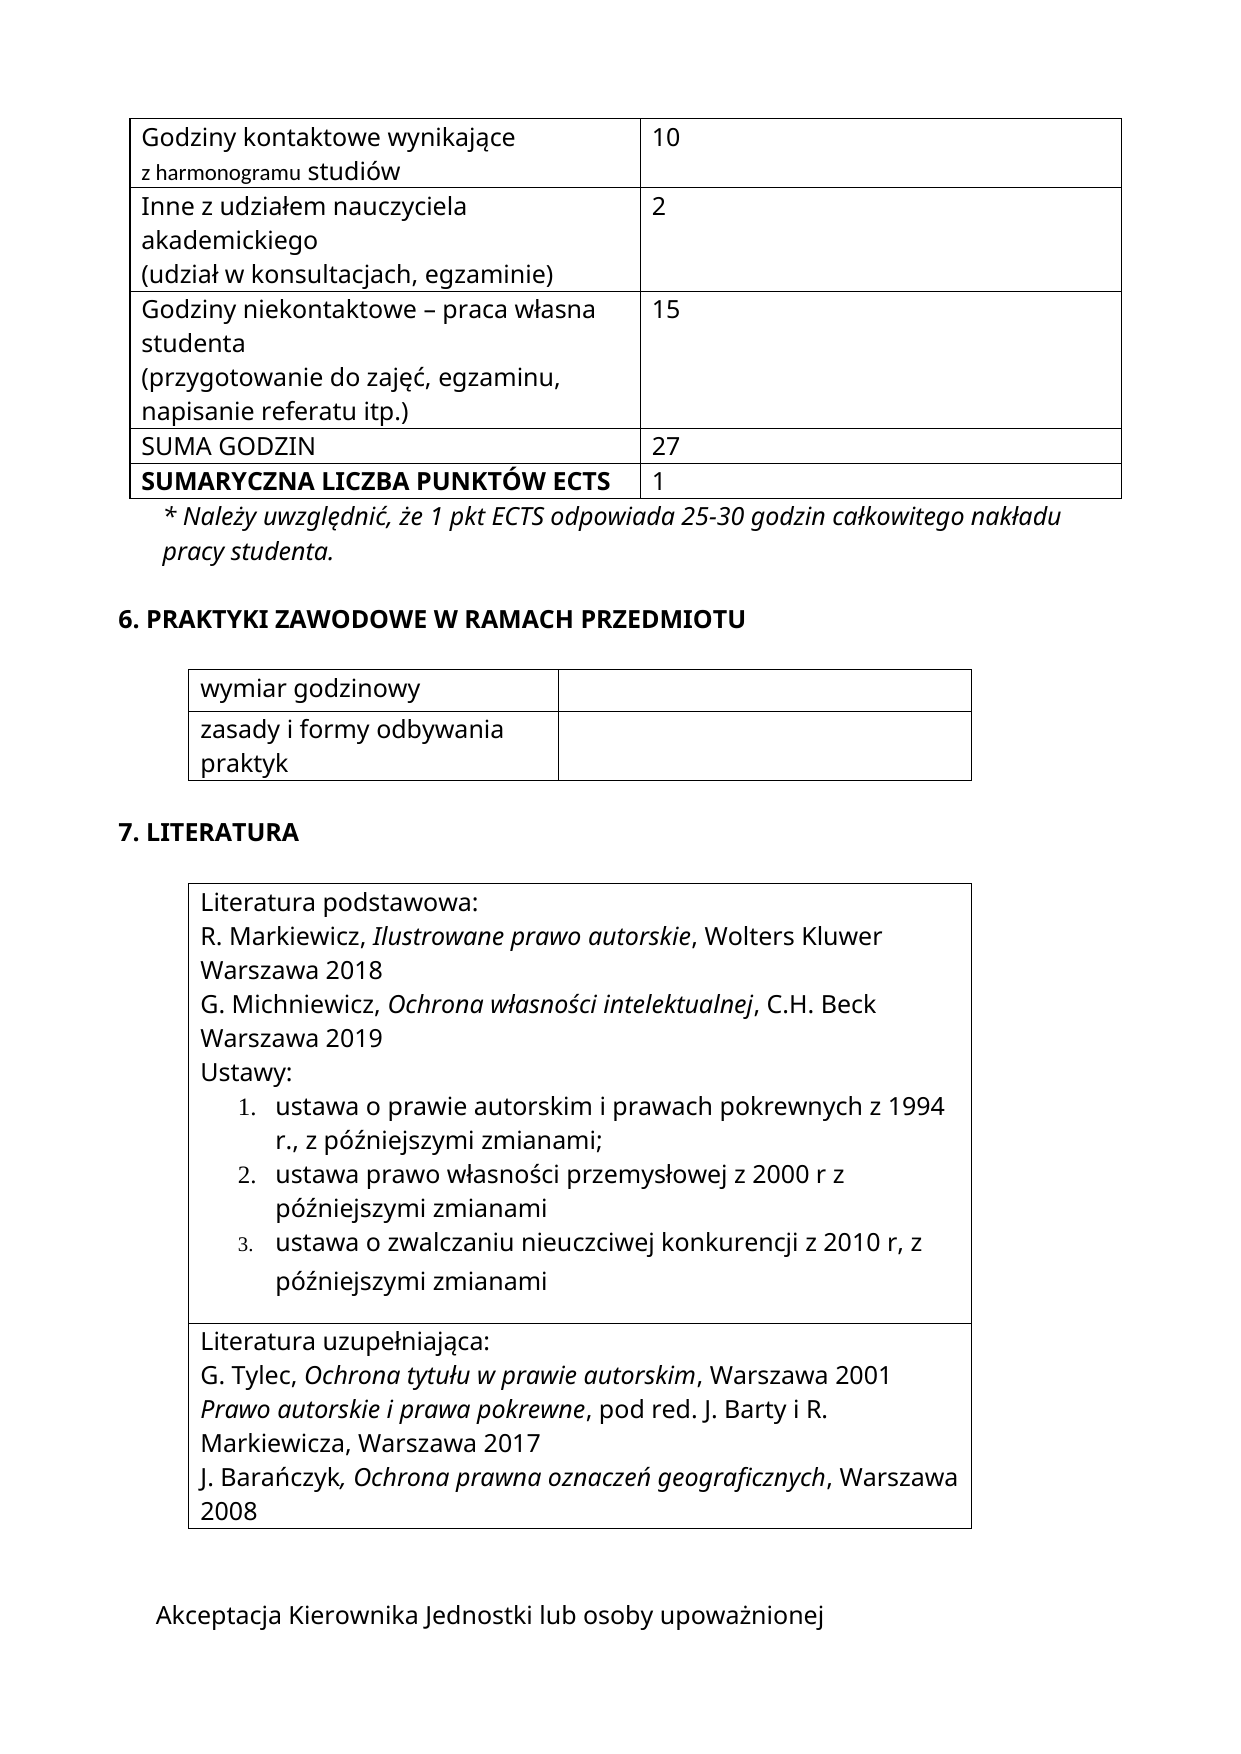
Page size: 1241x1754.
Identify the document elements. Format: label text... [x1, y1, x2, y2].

table_cell Godziny kontaktowe wynikające z harmonogramu studiów [131, 119, 640, 187]
table_cell Inne z udziałem nauczyciela akademickiego (udział w konsultacjach, egzaminie) [131, 188, 640, 291]
table_cell zasady i formy odbywania praktyk [189, 712, 558, 780]
table_cell SUMARYCZNA LICZBA PUNKTÓW ECTS [131, 464, 640, 498]
table_cell 27 [641, 429, 1121, 463]
table_header [559, 670, 971, 711]
table_cell 2 [641, 188, 1121, 291]
table_header wymiar godzinowy [189, 670, 558, 711]
table_cell 15 [641, 292, 1121, 428]
table_cell Godziny niekontaktowe – praca własna studenta (przygotowanie do zajęć, egzaminu, napisanie referatu itp.) [131, 292, 640, 428]
text * Należy uwzględnić, że 1 pkt ECTS odpowiada 25-30 godzin całkowitego nakładu pracy studenta. [162, 499, 1122, 567]
text 7. LITERATURA [118, 815, 1122, 849]
table_header Literatura podstawowa: R. Markiewicz, Ilustrowane prawo autorskie, Wolters Kluwer Warszawa 2018 G. Michniewicz, Ochrona własności intelektualnej, C.H. Beck Warszawa 2019 Ustawy: ustawa o prawie autorskim i prawach pokrewnych z 1994 r., z późniejszymi zmianami; ustawa prawo własności przemysłowej z 2000 r z późniejszymi zmianami ustawa o zwalczaniu nieuczciwej konkurencji z 2010 r, z późniejszymi zmianami [189, 884, 971, 1323]
table_cell 10 [641, 119, 1121, 187]
text 6. PRAKTYKI ZAWODOWE W RAMACH PRZEDMIOTU [118, 601, 1122, 635]
table_cell SUMA GODZIN [131, 429, 640, 463]
table_cell Literatura uzupełniająca: G. Tylec, Ochrona tytułu w prawie autorskim, Warszawa 2001 Prawo autorskie i prawa pokrewne, pod red. J. Barty i R. Markiewicza, Warszawa 2017 J. Barańczyk, Ochrona prawna oznaczeń geograficznych, Warszawa 2008 [189, 1324, 971, 1528]
table_cell [559, 712, 971, 780]
text Akceptacja Kierownika Jednostki lub osoby upoważnionej [156, 1597, 1122, 1631]
table_cell 1 [641, 464, 1121, 498]
